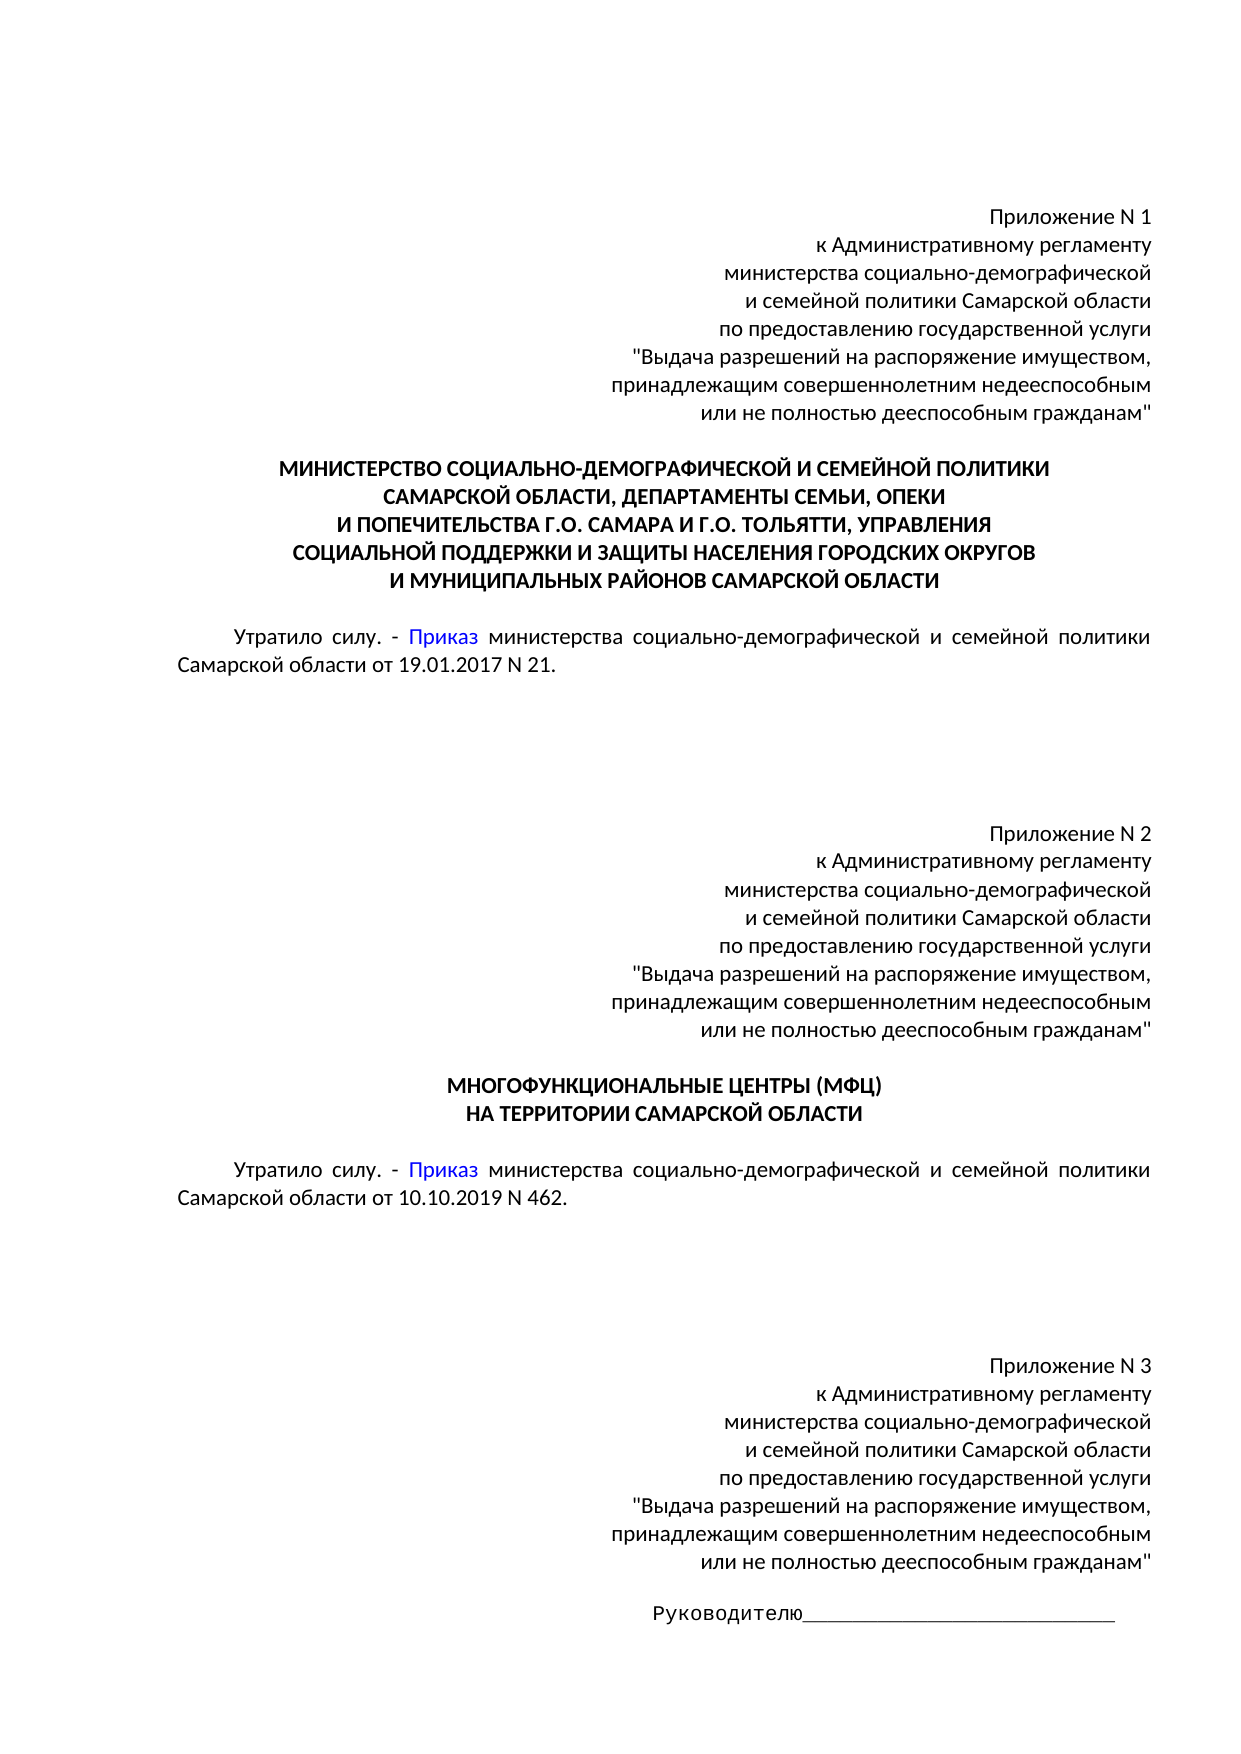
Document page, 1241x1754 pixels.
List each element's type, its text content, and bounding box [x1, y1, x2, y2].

text по предоставлению государственной услуги [177, 314, 1152, 342]
text к Административному регламенту [177, 230, 1152, 258]
text к Административному регламенту [177, 1379, 1152, 1407]
title НА ТЕРРИТОРИИ САМАРСКОЙ ОБЛАСТИ [177, 1099, 1152, 1127]
text и семейной политики Самарской области [177, 286, 1152, 314]
text "Выдача разрешений на распоряжение имуществом, [177, 342, 1152, 370]
text министерства социально-демографической [177, 875, 1152, 903]
text или не полностью дееспособным гражданам" [177, 1015, 1152, 1043]
text и семейной политики Самарской области [177, 1435, 1152, 1463]
text министерства социально-демографической [177, 258, 1152, 286]
text к Административному регламенту [177, 847, 1152, 875]
title И ПОПЕЧИТЕЛЬСТВА Г.О. САМАРА И Г.О. ТОЛЬЯТТИ, УПРАВЛЕНИЯ [177, 510, 1152, 538]
text Приложение N 3 [177, 1351, 1152, 1379]
text "Выдача разрешений на распоряжение имуществом, [177, 959, 1152, 987]
text "Выдача разрешений на распоряжение имуществом, [177, 1491, 1152, 1519]
text или не полностью дееспособным гражданам" [177, 398, 1152, 426]
text или не полностью дееспособным гражданам" [177, 1547, 1152, 1575]
text Руководителю_________________________ [177, 1603, 1152, 1627]
text принадлежащим совершеннолетним недееспособным [177, 370, 1152, 398]
text Приложение N 1 [177, 202, 1152, 230]
title МНОГОФУНКЦИОНАЛЬНЫЕ ЦЕНТРЫ (МФЦ) [177, 1071, 1152, 1099]
text Утратило силу. - Приказ министерства социально-демографической и семейной политики Самарской области от 19.01.2017 N 21. [177, 622, 1152, 678]
text по предоставлению государственной услуги [177, 1463, 1152, 1491]
text министерства социально-демографической [177, 1407, 1152, 1435]
text по предоставлению государственной услуги [177, 931, 1152, 959]
title И МУНИЦИПАЛЬНЫХ РАЙОНОВ САМАРСКОЙ ОБЛАСТИ [177, 566, 1152, 594]
title МИНИСТЕРСТВО СОЦИАЛЬНО-ДЕМОГРАФИЧЕСКОЙ И СЕМЕЙНОЙ ПОЛИТИКИ [177, 454, 1152, 482]
title СОЦИАЛЬНОЙ ПОДДЕРЖКИ И ЗАЩИТЫ НАСЕЛЕНИЯ ГОРОДСКИХ ОКРУГОВ [177, 538, 1152, 566]
text и семейной политики Самарской области [177, 903, 1152, 931]
text принадлежащим совершеннолетним недееспособным [177, 987, 1152, 1015]
text принадлежащим совершеннолетним недееспособным [177, 1519, 1152, 1547]
text Утратило силу. - Приказ министерства социально-демографической и семейной политики Самарской области от 10.10.2019 N 462. [177, 1155, 1152, 1211]
title САМАРСКОЙ ОБЛАСТИ, ДЕПАРТАМЕНТЫ СЕМЬИ, ОПЕКИ [177, 482, 1152, 510]
text Приложение N 2 [177, 819, 1152, 847]
